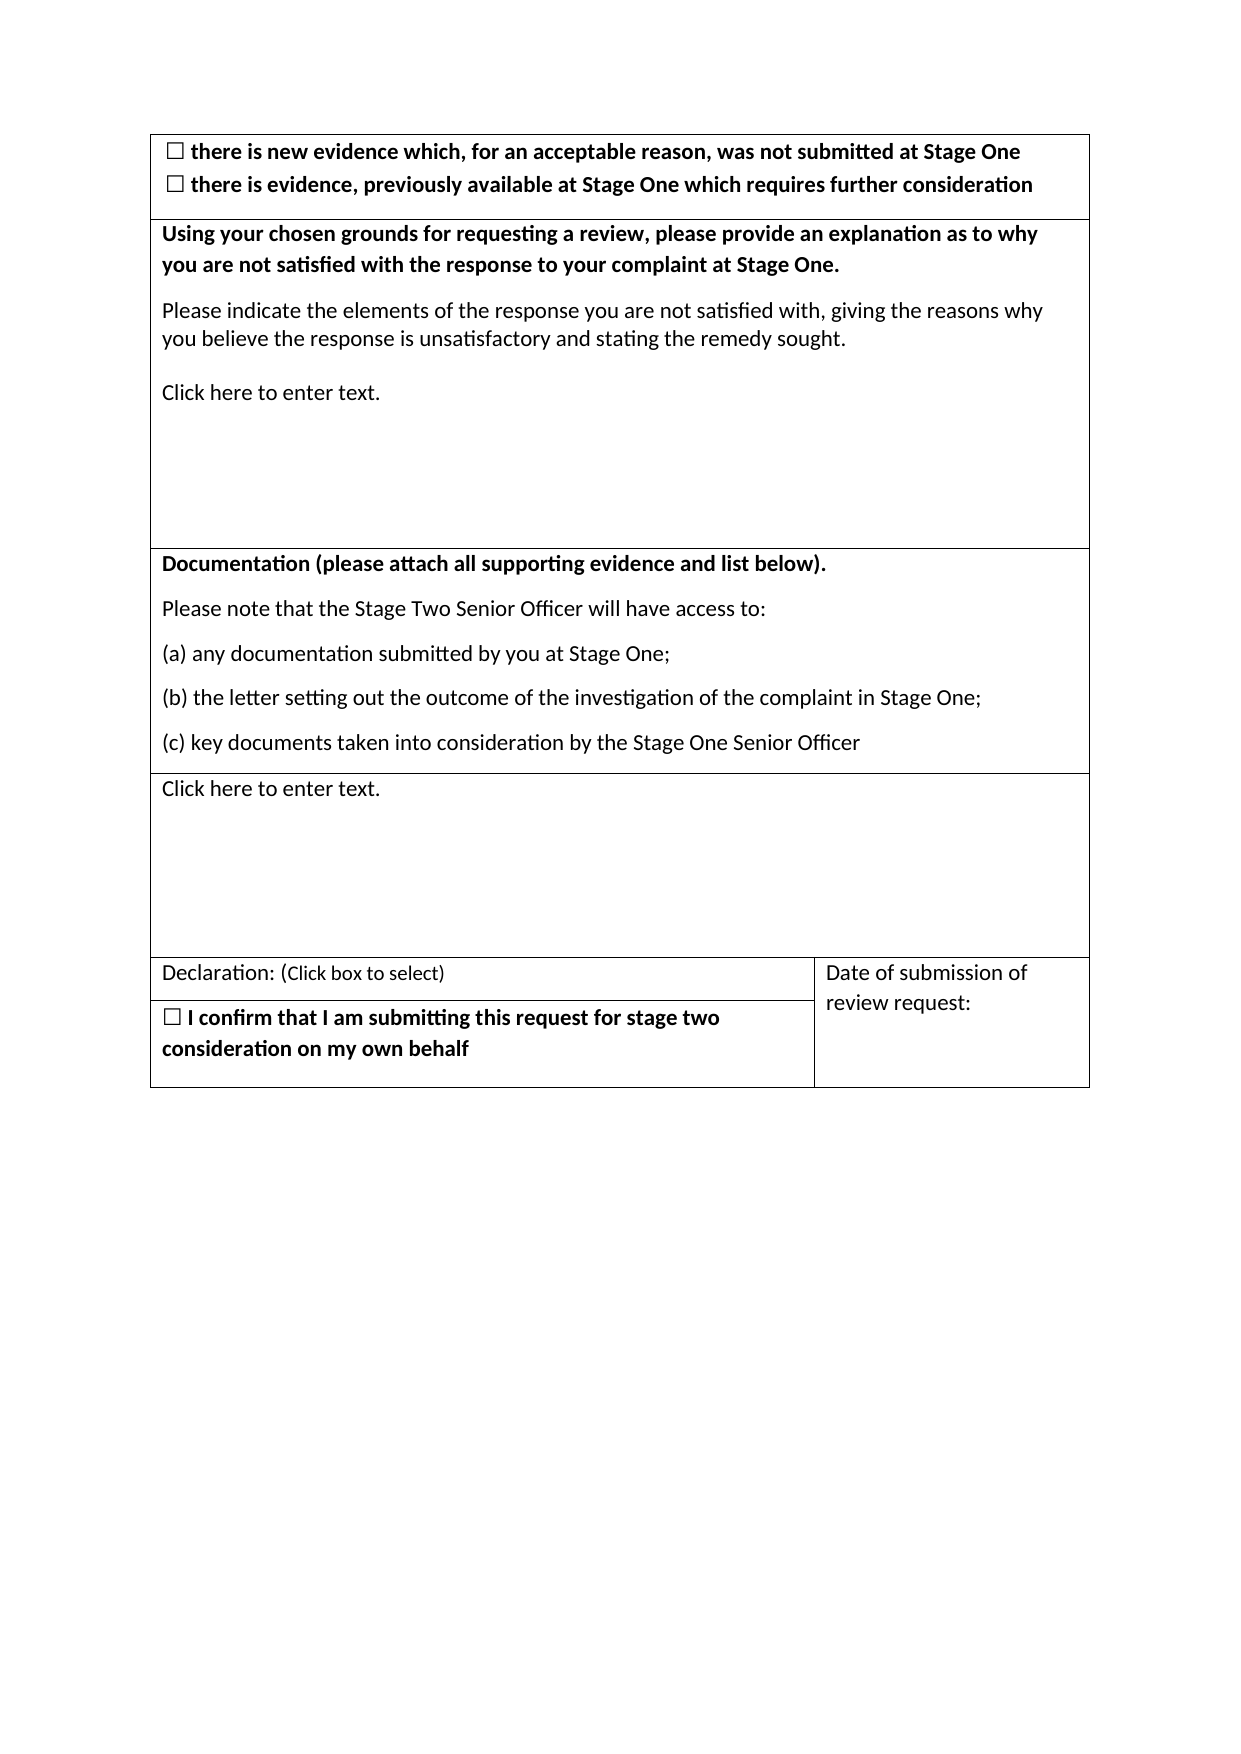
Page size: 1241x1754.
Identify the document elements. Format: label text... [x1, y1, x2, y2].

table_cell Declaration: (Click box to select) [151, 958, 814, 999]
table_cell [151, 774, 1089, 957]
table_cell Documentation (please attach all supporting evidence and list below). Please note that the Stage Two Senior Officer will have access to: (a) any documentation submitted by you at Stage One; (b) the letter setting out the outcome of the investigation of the complaint in Stage One; (c) key documents taken into consideration by the Stage One Senior Officer [151, 549, 1089, 773]
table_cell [151, 135, 1089, 218]
table_cell Using your chosen grounds for requesting a review, please provide an explanation as to why you are not satisfied with the response to your complaint at Stage One. Please indicate the elements of the response you are not satisfied with, giving the reasons why you believe the response is unsatisfactory and stating the remedy sought. [151, 220, 1089, 548]
table_cell Date of submission of review request: [815, 958, 1089, 1087]
table_cell I confirm that I am submitting this request for stage two consideration on my own behalf [151, 1001, 814, 1087]
